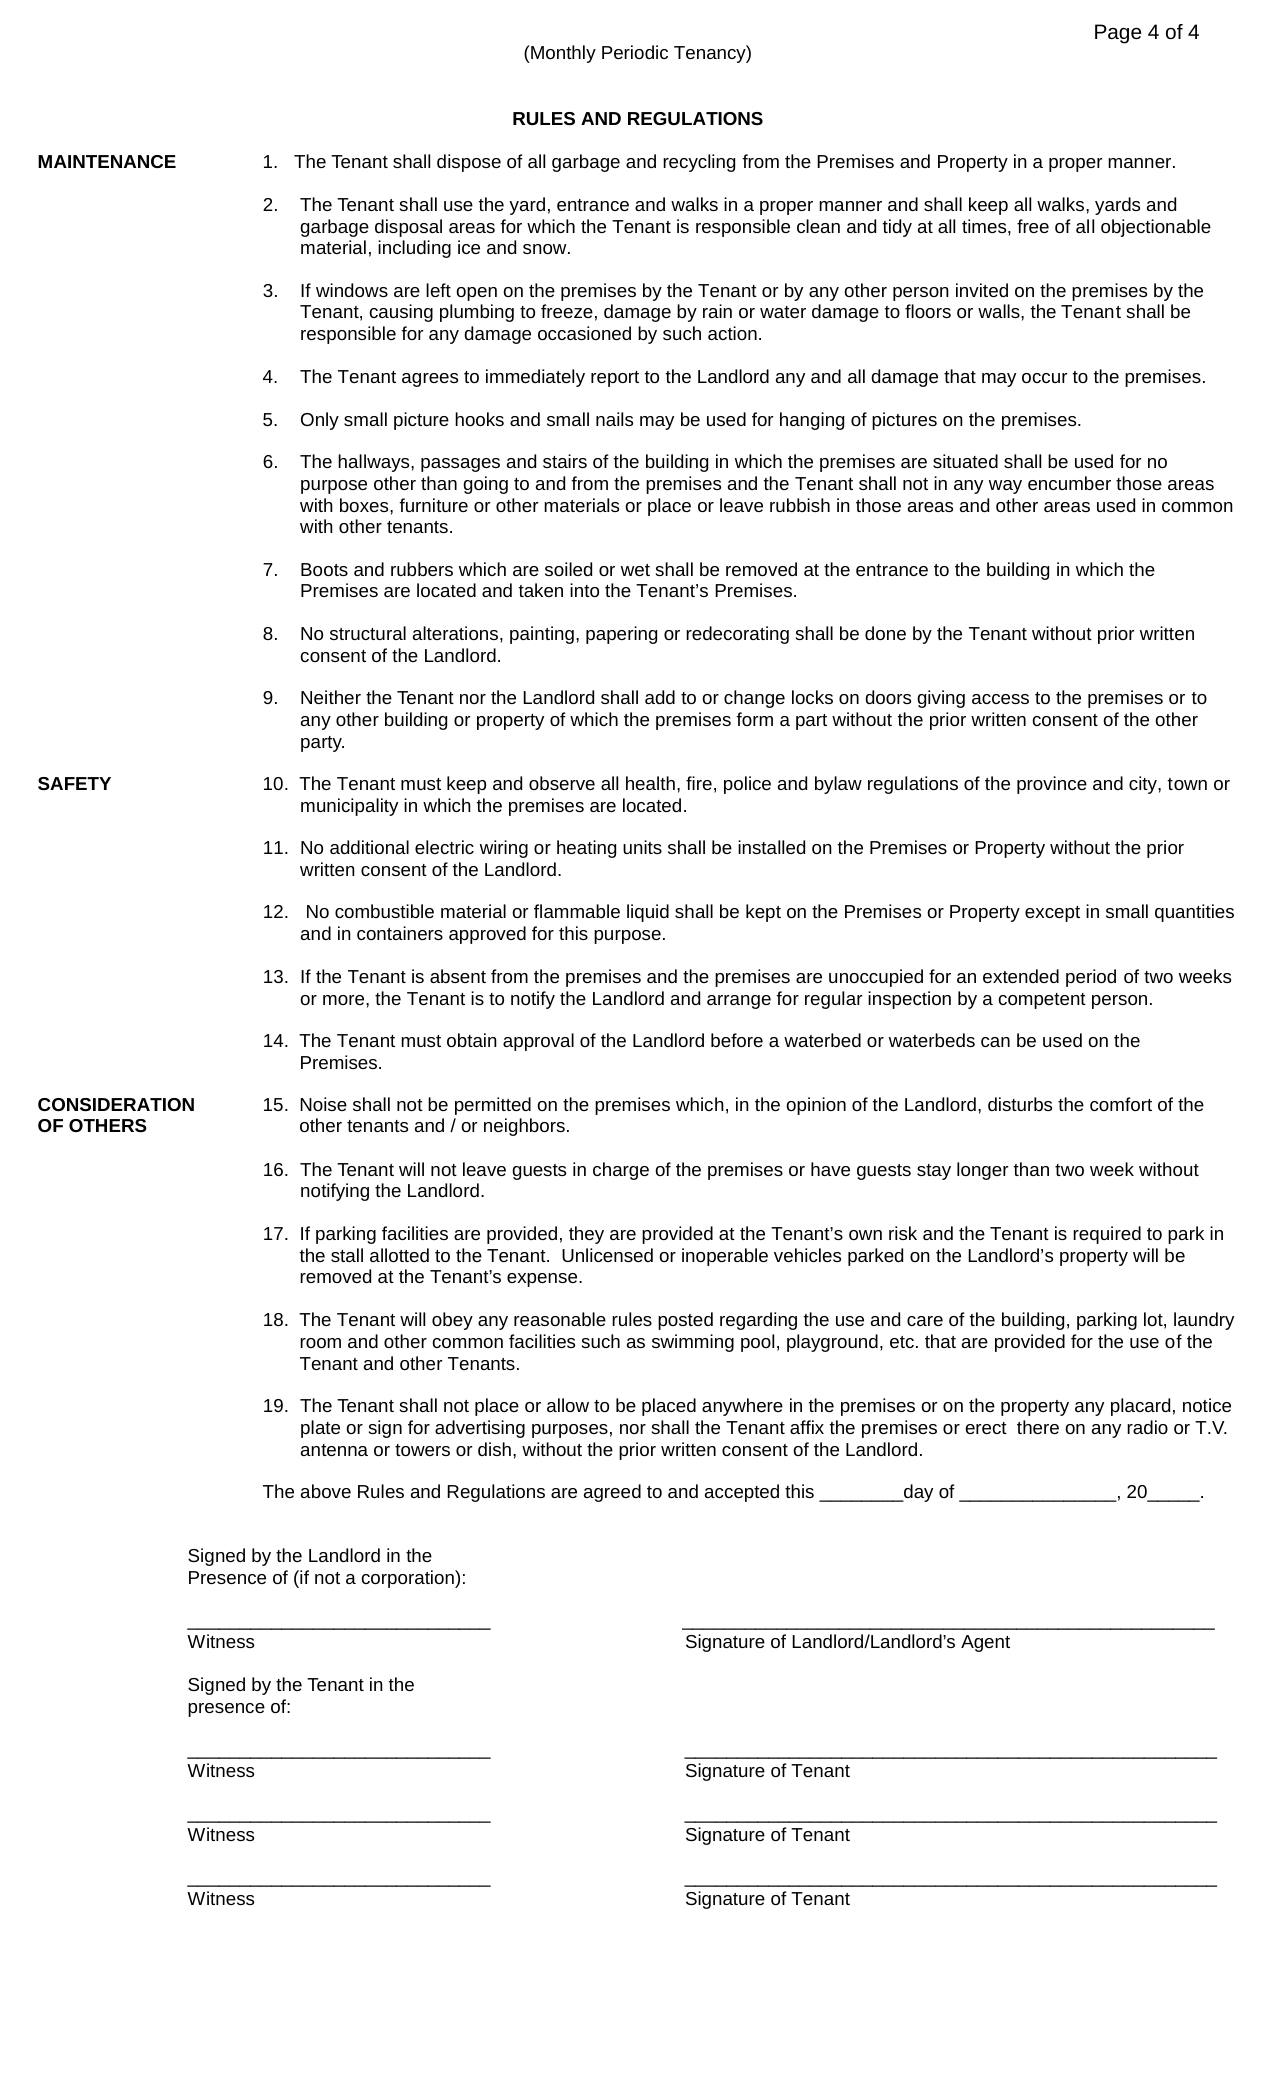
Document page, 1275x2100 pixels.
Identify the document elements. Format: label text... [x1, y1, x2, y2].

text Signed by the Tenant in the presence of: [187, 1674, 422, 1717]
text 2. The Tenant shall use the yard, entrance and walks in a proper manner and shall keep all walks, yards and garbage disposal areas for which the Tenant is responsible clean and tidy at all times, free of all objectionable material, including ice and snow. [263, 194, 1214, 258]
text 18. The Tenant will obey any reasonable rules posted regarding the use and care of the building, parking lot, laundry room and other common facilities such as swimming pool, playground, etc. that are provided for the use of the Tenant and other Tenants. [263, 1309, 1238, 1374]
text _____________________________ Witness [187, 1738, 492, 1781]
text CONSIDERATION OF OTHERS [37, 1094, 197, 1136]
text 9. Neither the Tenant nor the Landlord shall add to or change locks on doors giving access to the premises or to any other building or property of which the premises form a part without the prior written consent of the other party. [263, 687, 1212, 752]
text RULES AND REGULATIONS [512, 108, 1238, 129]
text 15. Noise shall not be permitted on the premises which, in the opinion of the Landlord, disturbs the comfort of the other tenants and / or neighbors. [262, 1094, 1208, 1136]
text 14. The Tenant must obtain approval of the Landlord before a waterbed or waterbeds can be used on the Premises. [263, 1030, 1144, 1073]
text The above Rules and Regulations are agreed to and accepted this ________day of _______________, 20_____. [262, 1481, 1238, 1503]
text SAFETY 10. The Tenant must keep and observe all health, fire, police and bylaw regulations of the province and city, town or municipality in which the premises are located. [37, 773, 1233, 816]
text Page 4 of 4 (Monthly Periodic Tenancy) [523, 22, 1206, 64]
text 6. The hallways, passages and stairs of the building in which the premises are situated shall be used for no purpose other than going to and from the premises and the Tenant shall not in any way encumber those areas with boxes, furniture or other materials or place or leave rubbish in those areas and other areas used in common with other tenants. [263, 452, 1237, 537]
text 19. The Tenant shall not place or allow to be placed anywhere in the premises or on the property any placard, notice plate or sign for advertising purposes, nor shall the Tenant affix the premises or erect there on any radio or T.V. antenna or towers or dish, without the prior written consent of the Landlord. [263, 1395, 1237, 1460]
text _____________________________ Witness [187, 1867, 492, 1909]
text 12. No combustible material or flammable liquid shall be kept on the Premises or Property except in small quantities and in containers approved for this purpose. [263, 902, 1238, 944]
text 3. If windows are left open on the premises by the Tenant or by any other person invited on the premises by the Tenant, causing plumbing to freeze, damage by rain or water damage to floors or walls, the Tenant shall be responsible for any damage occasioned by such action. [263, 280, 1207, 344]
text 11. No additional electric wiring or heating units shall be installed on the Premises or Property without the prior written consent of the Landlord. [263, 838, 1187, 880]
text Signed by the Landlord in the Presence of (if not a corporation): [187, 1546, 471, 1588]
text 8. No structural alterations, painting, papering or redecorating shall be done by the Tenant without prior written consent of the Landlord. [263, 623, 1198, 666]
text 7. Boots and rubbers which are soiled or wet shall be removed at the entrance to the building in which the Premises are located and taken into the Tenant’s Premises. [263, 559, 1238, 602]
text 17. If parking facilities are provided, they are provided at the Tenant’s own risk and the Tenant is required to park in the stall allotted to the Tenant. Unlicensed or inoperable vehicles parked on the Landlord’s property will be removed at the Tenant’s expense. [263, 1223, 1227, 1288]
text 16. The Tenant will not leave guests in charge of the premises or have guests stay longer than two week without notifying the Landlord. [263, 1159, 1204, 1202]
text 13. If the Tenant is absent from the premises and the premises are unoccupied for an extended period of two weeks or more, the Tenant is to notify the Landlord and arrange for regular inspection by a competent person. [263, 966, 1235, 1009]
text 5. Only small picture hooks and small nails may be used for hanging of pictures on the premises. [262, 409, 1238, 430]
text 4. The Tenant agrees to immediately report to the Landlord any and all damage that may occur to the premises. [262, 366, 1238, 387]
text _____________________________ Witness [187, 1610, 492, 1652]
text _____________________________ Witness [187, 1803, 492, 1845]
text ___________________________________________________ Signature of Landlord/Landlord’s Agent [682, 1610, 1219, 1652]
text MAINTENANCE 1. The Tenant shall dispose of all garbage and recycling from the Premises and Property in a proper manner. [37, 151, 1238, 172]
text ___________________________________________________ Signature of Tenant [684, 1867, 1221, 1909]
text ___________________________________________________ Signature of Tenant [684, 1803, 1221, 1845]
text ___________________________________________________ Signature of Tenant [684, 1738, 1221, 1781]
